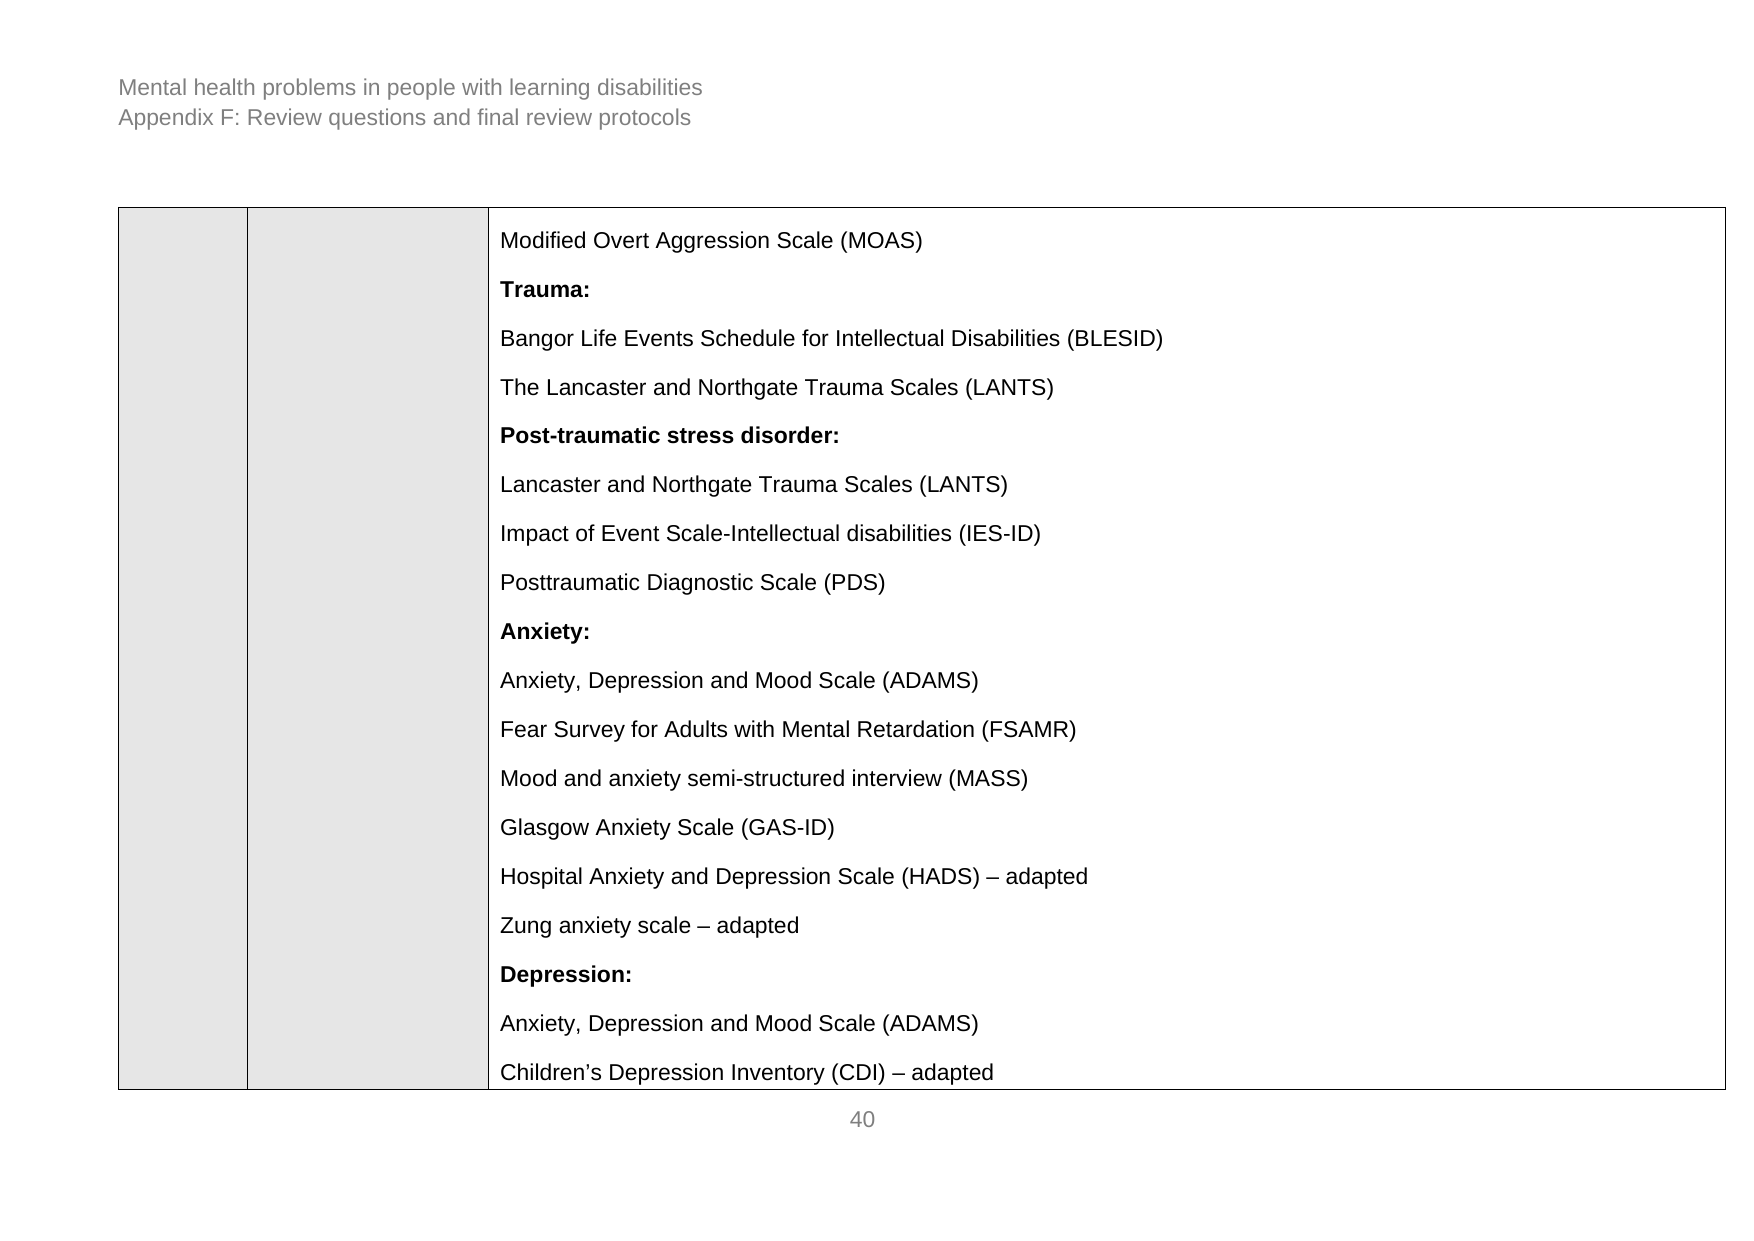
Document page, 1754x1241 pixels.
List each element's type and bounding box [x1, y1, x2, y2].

table_cell [489, 208, 1725, 1089]
table_cell [248, 208, 488, 1089]
table_cell [119, 208, 247, 1089]
